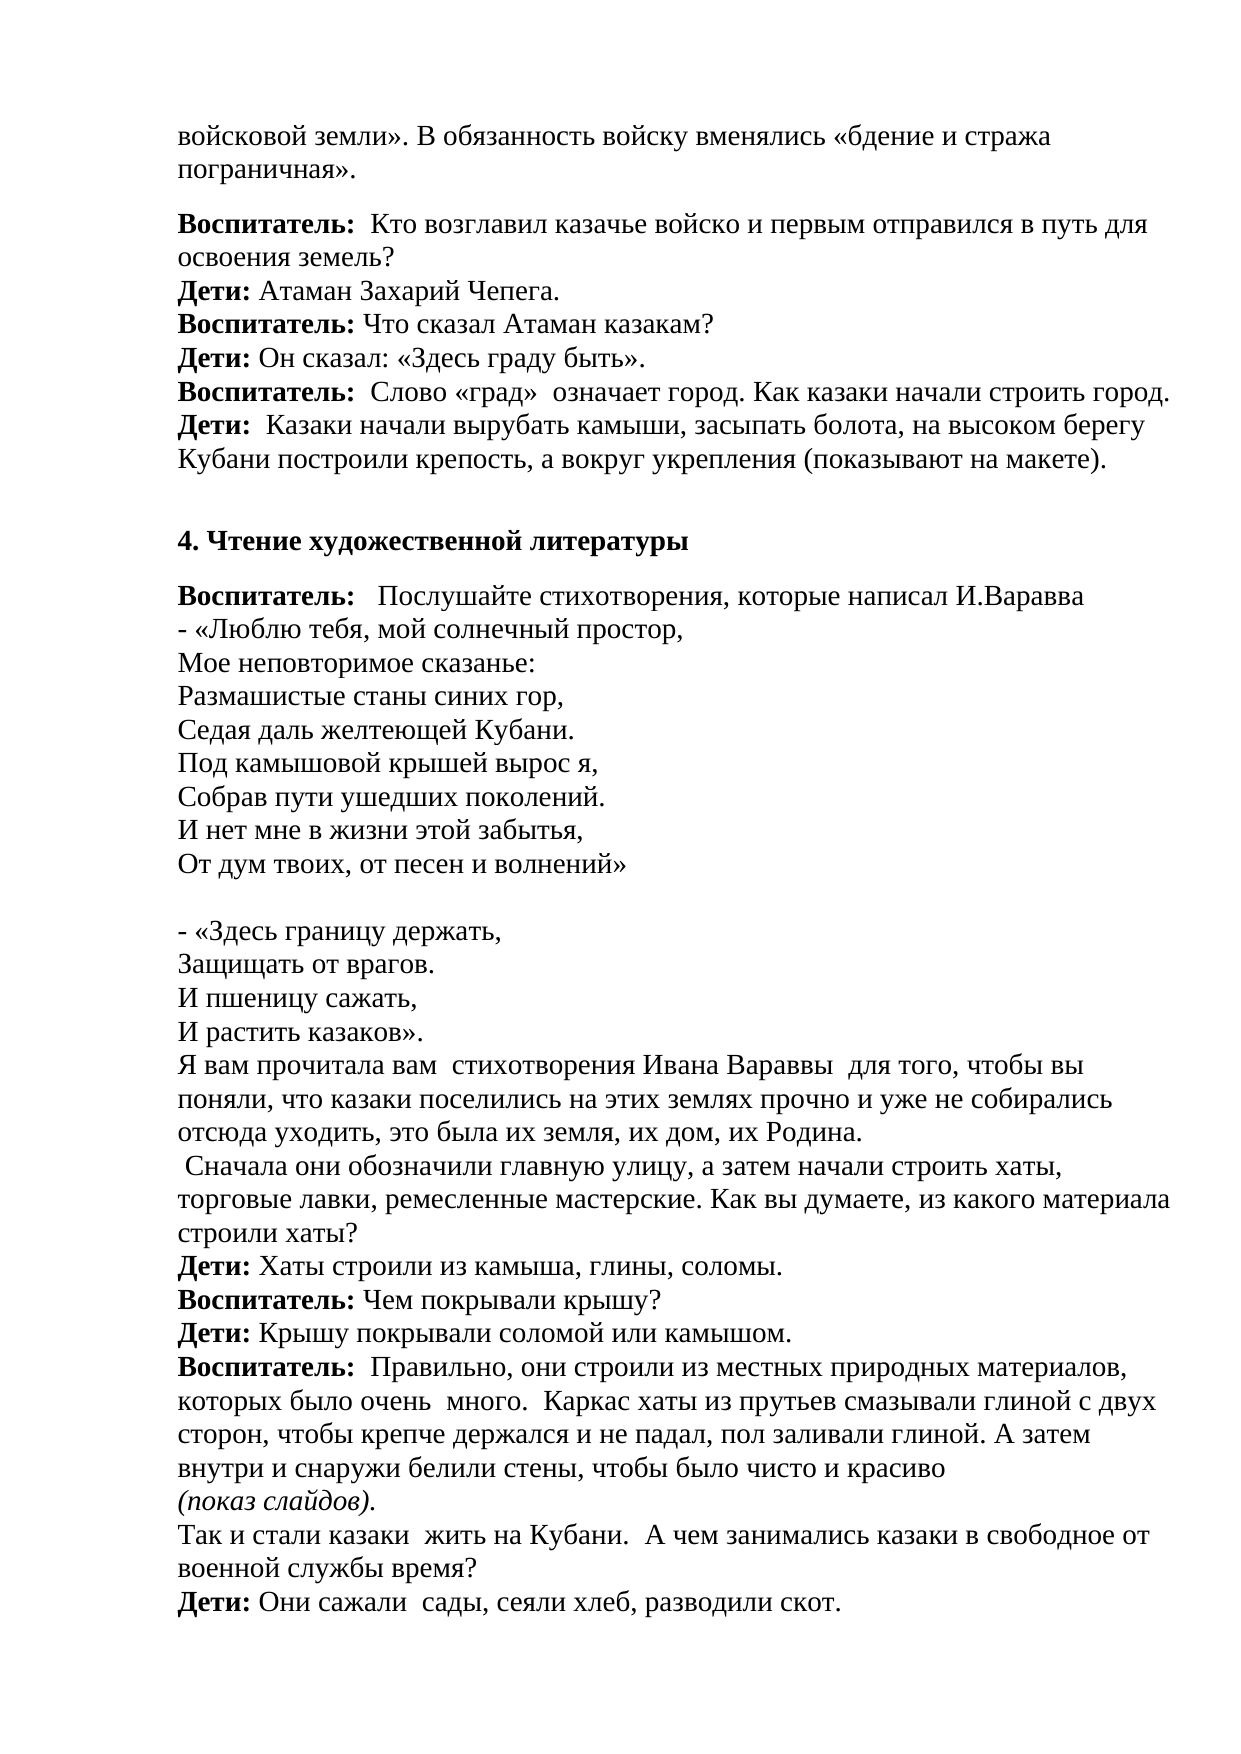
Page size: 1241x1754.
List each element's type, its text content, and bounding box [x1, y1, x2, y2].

text Сначала они обозначили главную улицу, а затем начали строить хаты, торговые лавки, ремесленные мастерские. Как вы думаете, из какого материала строили хаты? Дети: Хаты строили из камыша, глины, соломы. Воспитатель: Чем покрывали крышу? Дети: Крышу покрывали соломой или камышом. Воспитатель: Правильно, они строили из местных природных материалов, которых было очень много. Каркас хаты из прутьев смазывали глиной с двух сторон, чтобы крепче держался и не падал, пол заливали глиной. А затем внутри и снаружи белили стены, чтобы было чисто и красиво [177, 1148, 1181, 1483]
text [177, 1517, 1181, 1617]
text 4. Чтение художественной литературы [177, 523, 1181, 557]
text Воспитатель: Послушайте стихотворения, которые написал И.Варавва [177, 578, 1181, 611]
text - «Здесь границу держать, Защищать от врагов. И пшеницу сажать, И растить казаков». Я вам прочитала вам стихотворения Ивана Вараввы для того, чтобы вы поняли, что казаки поселились на этих землях прочно и уже не собирались отсюда уходить, это была их земля, их дом, их Родина. [177, 879, 1181, 1148]
text Воспитатель: Кто возглавил казачье войско и первым отправился в путь для освоения земель? Дети: Атаман Захарий Чепега. Воспитатель: Что сказал Атаман казакам? Дети: Он сказал: «Здесь граду быть». Воспитатель: Слово «град» означает город. Как казаки начали строить город. Дети: Казаки начали вырубать камыши, засыпать болота, на высоком берегу Кубани построили крепость, а вокруг укрепления (показывают на макете). [177, 206, 1181, 502]
text (показ слайдов). [177, 1483, 1181, 1517]
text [177, 118, 1181, 185]
text - «Люблю тебя, мой солнечный простор, Мое неповторимое сказанье: Размашистые станы синих гор, Седая даль желтеющей Кубани. Под камышовой крышей вырос я, Собрав пути ушедших поколений. И нет мне в жизни этой забытья, От дум твоих, от песен и волнений» [177, 611, 1181, 879]
